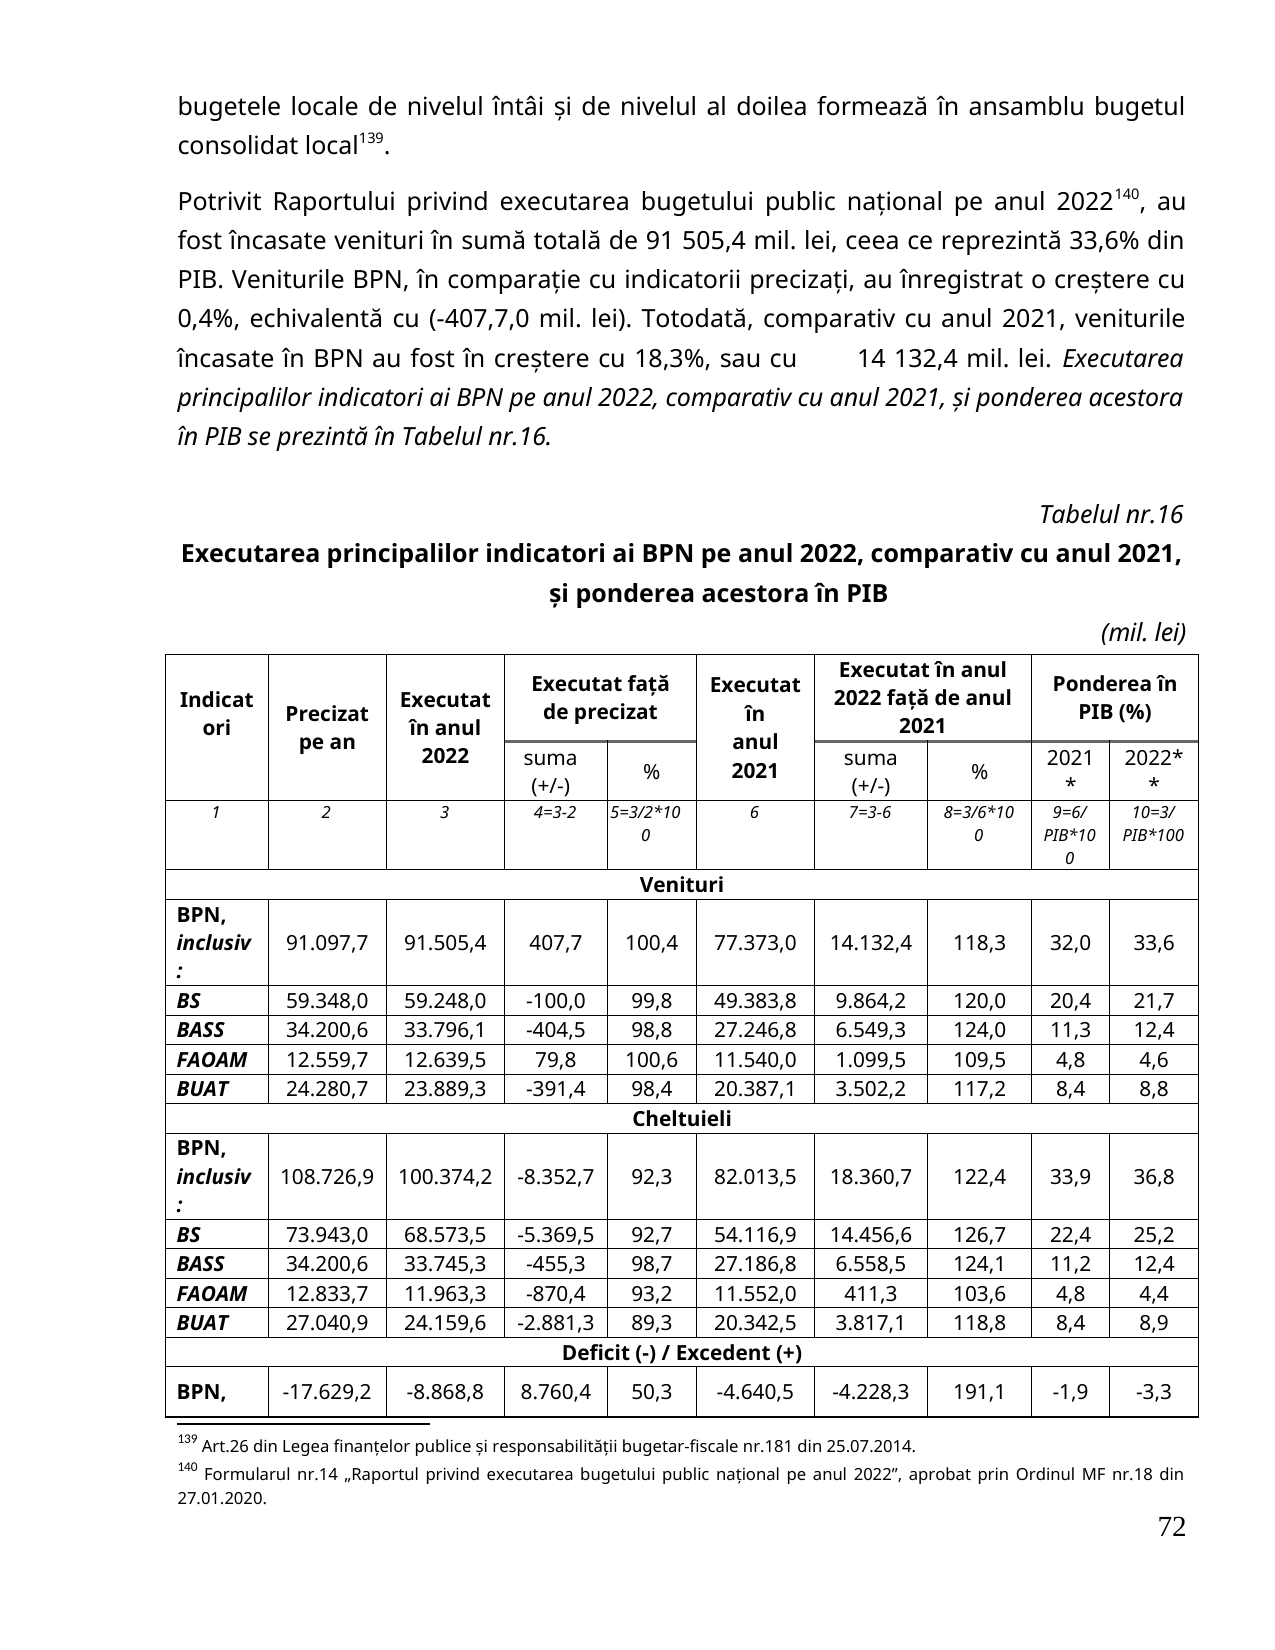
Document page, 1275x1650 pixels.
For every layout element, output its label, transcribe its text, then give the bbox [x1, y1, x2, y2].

table_cell 103,6 [928, 1279, 1031, 1307]
table_cell 8,8 [1110, 1075, 1198, 1103]
table_cell 407,7 [505, 900, 607, 985]
table_cell 92,3 [608, 1134, 696, 1219]
table_cell 124,1 [928, 1249, 1031, 1278]
table_cell BUAT [166, 1308, 268, 1337]
table_cell 3.817,1 [815, 1308, 927, 1337]
table_cell 11,2 [1032, 1249, 1109, 1278]
table_cell 1 [166, 801, 268, 869]
table_cell 4=3-2 [505, 801, 607, 869]
table_cell 124,0 [928, 1016, 1031, 1044]
table_cell -3,3 [1110, 1367, 1198, 1416]
table_cell FAOAM [166, 1279, 268, 1307]
table_cell 5=3/2*100 [608, 801, 696, 869]
table_cell 118,8 [928, 1308, 1031, 1337]
table_cell 98,7 [608, 1249, 696, 1278]
table_cell -2.881,3 [505, 1308, 607, 1337]
table_cell 77.373,0 [697, 900, 814, 985]
table_cell BPN, inclusiv: [166, 900, 268, 985]
table_cell 27.186,8 [697, 1249, 814, 1278]
table_cell 89,3 [608, 1308, 696, 1337]
table_cell Deficit (-) / Excedent (+) [166, 1338, 1198, 1366]
table_cell 27.040,9 [269, 1308, 386, 1337]
table_cell 82.013,5 [697, 1134, 814, 1219]
table_header Precizat pe an [269, 655, 386, 800]
table_header Executat în anul 2022 [387, 655, 504, 800]
table_cell 108.726,9 [269, 1134, 386, 1219]
table_cell -100,0 [505, 986, 607, 1014]
table_cell 27.246,8 [697, 1016, 814, 1044]
table_cell 118,3 [928, 900, 1031, 985]
table_cell 12.639,5 [387, 1045, 504, 1073]
table_cell 59.248,0 [387, 986, 504, 1014]
table_cell -5.369,5 [505, 1220, 607, 1248]
table_cell 411,3 [815, 1279, 927, 1307]
text (mil. lei) [177, 614, 1186, 648]
table_cell BASS [166, 1016, 268, 1044]
table_cell -455,3 [505, 1249, 607, 1278]
table_cell -404,5 [505, 1016, 607, 1044]
table_cell Venituri [166, 870, 1198, 899]
table_cell -8.352,7 [505, 1134, 607, 1219]
table_cell 92,7 [608, 1220, 696, 1248]
table_cell 3 [387, 801, 504, 869]
table_header Executat în anul 2022 față de anul 2021 [815, 655, 1031, 740]
text Executarea principalilor indicatori ai BPN pe anul 2022, comparativ cu anul 2021, [177, 536, 1186, 570]
table_cell 4,6 [1110, 1045, 1198, 1073]
table_cell 11.552,0 [697, 1279, 814, 1307]
table_cell 20.387,1 [697, 1075, 814, 1103]
table_cell BS [166, 986, 268, 1014]
text Tabelul nr.16 [177, 497, 1186, 531]
table_cell 14.456,6 [815, 1220, 927, 1248]
table_cell 2021* [1032, 743, 1109, 800]
table_cell 91.097,7 [269, 900, 386, 985]
table_cell 109,5 [928, 1045, 1031, 1073]
table_cell 33.745,3 [387, 1249, 504, 1278]
table_cell 20,4 [1032, 986, 1109, 1014]
table_cell 11.540,0 [697, 1045, 814, 1073]
table_cell 49.383,8 [697, 986, 814, 1014]
table_cell 79,8 [505, 1045, 607, 1073]
table_cell -391,4 [505, 1075, 607, 1103]
table_cell BPN, inclusiv: [166, 1134, 268, 1219]
table_cell 9=6/PIB*100 [1032, 801, 1109, 869]
table_cell 8,4 [1032, 1308, 1109, 1337]
table_cell % [928, 743, 1031, 800]
table_cell 6.549,3 [815, 1016, 927, 1044]
table_cell 24.280,7 [269, 1075, 386, 1103]
table_cell 4,8 [1032, 1279, 1109, 1307]
table_cell 18.360,7 [815, 1134, 927, 1219]
table_cell 23.889,3 [387, 1075, 504, 1103]
table_cell 25,2 [1110, 1220, 1198, 1248]
table_cell 50,3 [608, 1367, 696, 1416]
table_cell Cheltuieli [166, 1104, 1198, 1132]
table_cell 32,0 [1032, 900, 1109, 985]
table_cell 191,1 [928, 1367, 1031, 1416]
table_cell 22,4 [1032, 1220, 1109, 1248]
table_cell 12,4 [1110, 1249, 1198, 1278]
table_cell 11.963,3 [387, 1279, 504, 1307]
table_cell 3.502,2 [815, 1075, 927, 1103]
table_cell 8=3/6*100 [928, 801, 1031, 869]
table_cell 14.132,4 [815, 900, 927, 985]
table_cell 98,4 [608, 1075, 696, 1103]
table_cell 100.374,2 [387, 1134, 504, 1219]
table_cell 54.116,9 [697, 1220, 814, 1248]
table_cell 12.559,7 [269, 1045, 386, 1073]
table_header Indicatori [166, 655, 268, 800]
table_cell 34.200,6 [269, 1249, 386, 1278]
table_cell -8.868,8 [387, 1367, 504, 1416]
table_cell 9.864,2 [815, 986, 927, 1014]
table_cell % [608, 743, 696, 800]
table_cell BPN, inclusiv: [166, 1367, 268, 1416]
table_cell 122,4 [928, 1134, 1031, 1219]
table_cell 99,8 [608, 986, 696, 1014]
table_cell -4.228,3 [815, 1367, 927, 1416]
table_cell -4.640,5 [697, 1367, 814, 1416]
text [177, 89, 1186, 162]
table_cell 100,4 [608, 900, 696, 985]
table_cell 24.159,6 [387, 1308, 504, 1337]
table_cell FAOAM [166, 1045, 268, 1073]
table_cell 33,9 [1032, 1134, 1109, 1219]
table_cell 7=3-6 [815, 801, 927, 869]
table_cell 59.348,0 [269, 986, 386, 1014]
table_cell -17.629,2 [269, 1367, 386, 1416]
table_cell 91.505,4 [387, 900, 504, 985]
table_cell 12,4 [1110, 1016, 1198, 1044]
text Potrivit Raportului privind executarea bugetului public național pe anul 2022, au fost încasate venituri în sumă totală de 91 505,4 mil. lei, ceea ce reprezintă 33,6% din PIB. Veniturile BPN, în comparație cu indicatorii precizați, au înregistrat o creștere cu 0,4%, echivalentă cu (-407,7,0 mil. lei). Totodată, comparativ cu anul 2021, veniturile încasate în BPN au fost în creștere cu 18,3%, sau cu 14 132,4 mil. lei. Executarea principalilor indicatori ai BPN pe anul 2022, comparativ cu anul 2021, și ponderea acestora în PIB se prezintă în Tabelul nr.16. [177, 184, 1186, 453]
table_header Ponderea în PIB (%) [1032, 655, 1198, 740]
table_cell 126,7 [928, 1220, 1031, 1248]
table_cell 6 [697, 801, 814, 869]
table_cell BUAT [166, 1075, 268, 1103]
table_cell 21,7 [1110, 986, 1198, 1014]
table_cell 73.943,0 [269, 1220, 386, 1248]
table_cell 98,8 [608, 1016, 696, 1044]
table_cell 33.796,1 [387, 1016, 504, 1044]
table_cell -1,9 [1032, 1367, 1109, 1416]
table_cell 11,3 [1032, 1016, 1109, 1044]
table_cell 1.099,5 [815, 1045, 927, 1073]
table_cell 20.342,5 [697, 1308, 814, 1337]
table_cell 93,2 [608, 1279, 696, 1307]
table_cell 8,9 [1110, 1308, 1198, 1337]
table_cell 8.760,4 [505, 1367, 607, 1416]
table_cell 34.200,6 [269, 1016, 386, 1044]
table_header Executat în anul 2021 [697, 655, 814, 800]
table_cell BS [166, 1220, 268, 1248]
table_cell 12.833,7 [269, 1279, 386, 1307]
table_cell 4,8 [1032, 1045, 1109, 1073]
table_cell BASS [166, 1249, 268, 1278]
table_cell suma (+/-) [815, 743, 927, 800]
table_cell 36,8 [1110, 1134, 1198, 1219]
table_cell 68.573,5 [387, 1220, 504, 1248]
text și ponderea acestora în PIB [177, 575, 1186, 609]
table_cell 2022** [1110, 743, 1198, 800]
table_cell 4,4 [1110, 1279, 1198, 1307]
table_cell 33,6 [1110, 900, 1198, 985]
table_cell suma (+/-) [505, 743, 607, 800]
table_cell 8,4 [1032, 1075, 1109, 1103]
table_header Executat față de precizat [505, 655, 696, 740]
table_cell 120,0 [928, 986, 1031, 1014]
table_cell 117,2 [928, 1075, 1031, 1103]
table_cell 100,6 [608, 1045, 696, 1073]
table_cell 10=3/PIB*100 [1110, 801, 1198, 869]
table_cell 2 [269, 801, 386, 869]
table_cell 6.558,5 [815, 1249, 927, 1278]
table_cell -870,4 [505, 1279, 607, 1307]
